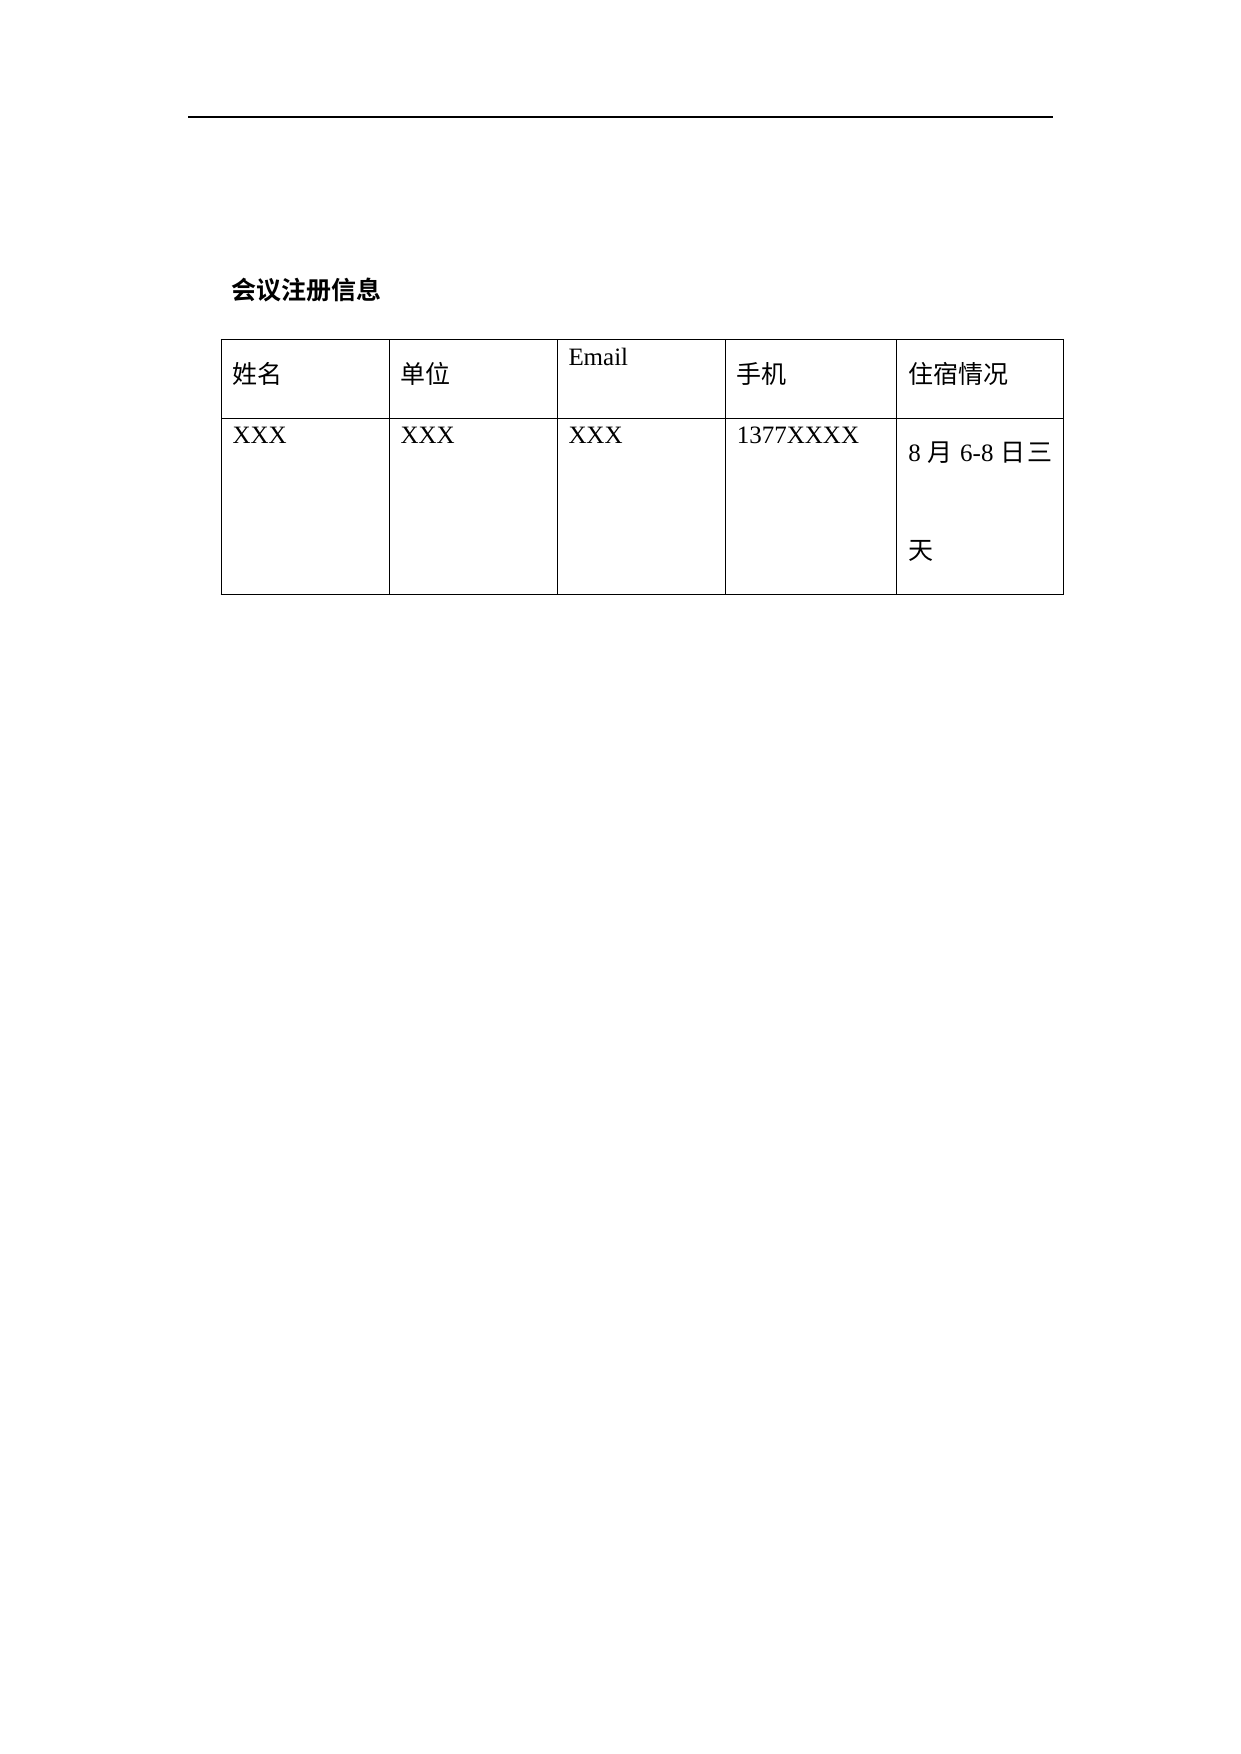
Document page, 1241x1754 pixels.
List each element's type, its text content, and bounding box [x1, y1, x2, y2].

table_cell XXX [390, 419, 557, 593]
table_cell XXX [222, 419, 389, 593]
table_cell 1377XXXX [726, 419, 896, 593]
table_cell 8月6-8日三天 [897, 419, 1063, 593]
table_header 手机 [726, 340, 896, 417]
text 会议注册信息 [187, 256, 1053, 321]
table_header 住宿情况 [897, 340, 1063, 417]
table_header Email [558, 340, 725, 417]
table_header 单位 [390, 340, 557, 417]
table_header 姓名 [222, 340, 389, 417]
table_cell XXX [558, 419, 725, 593]
